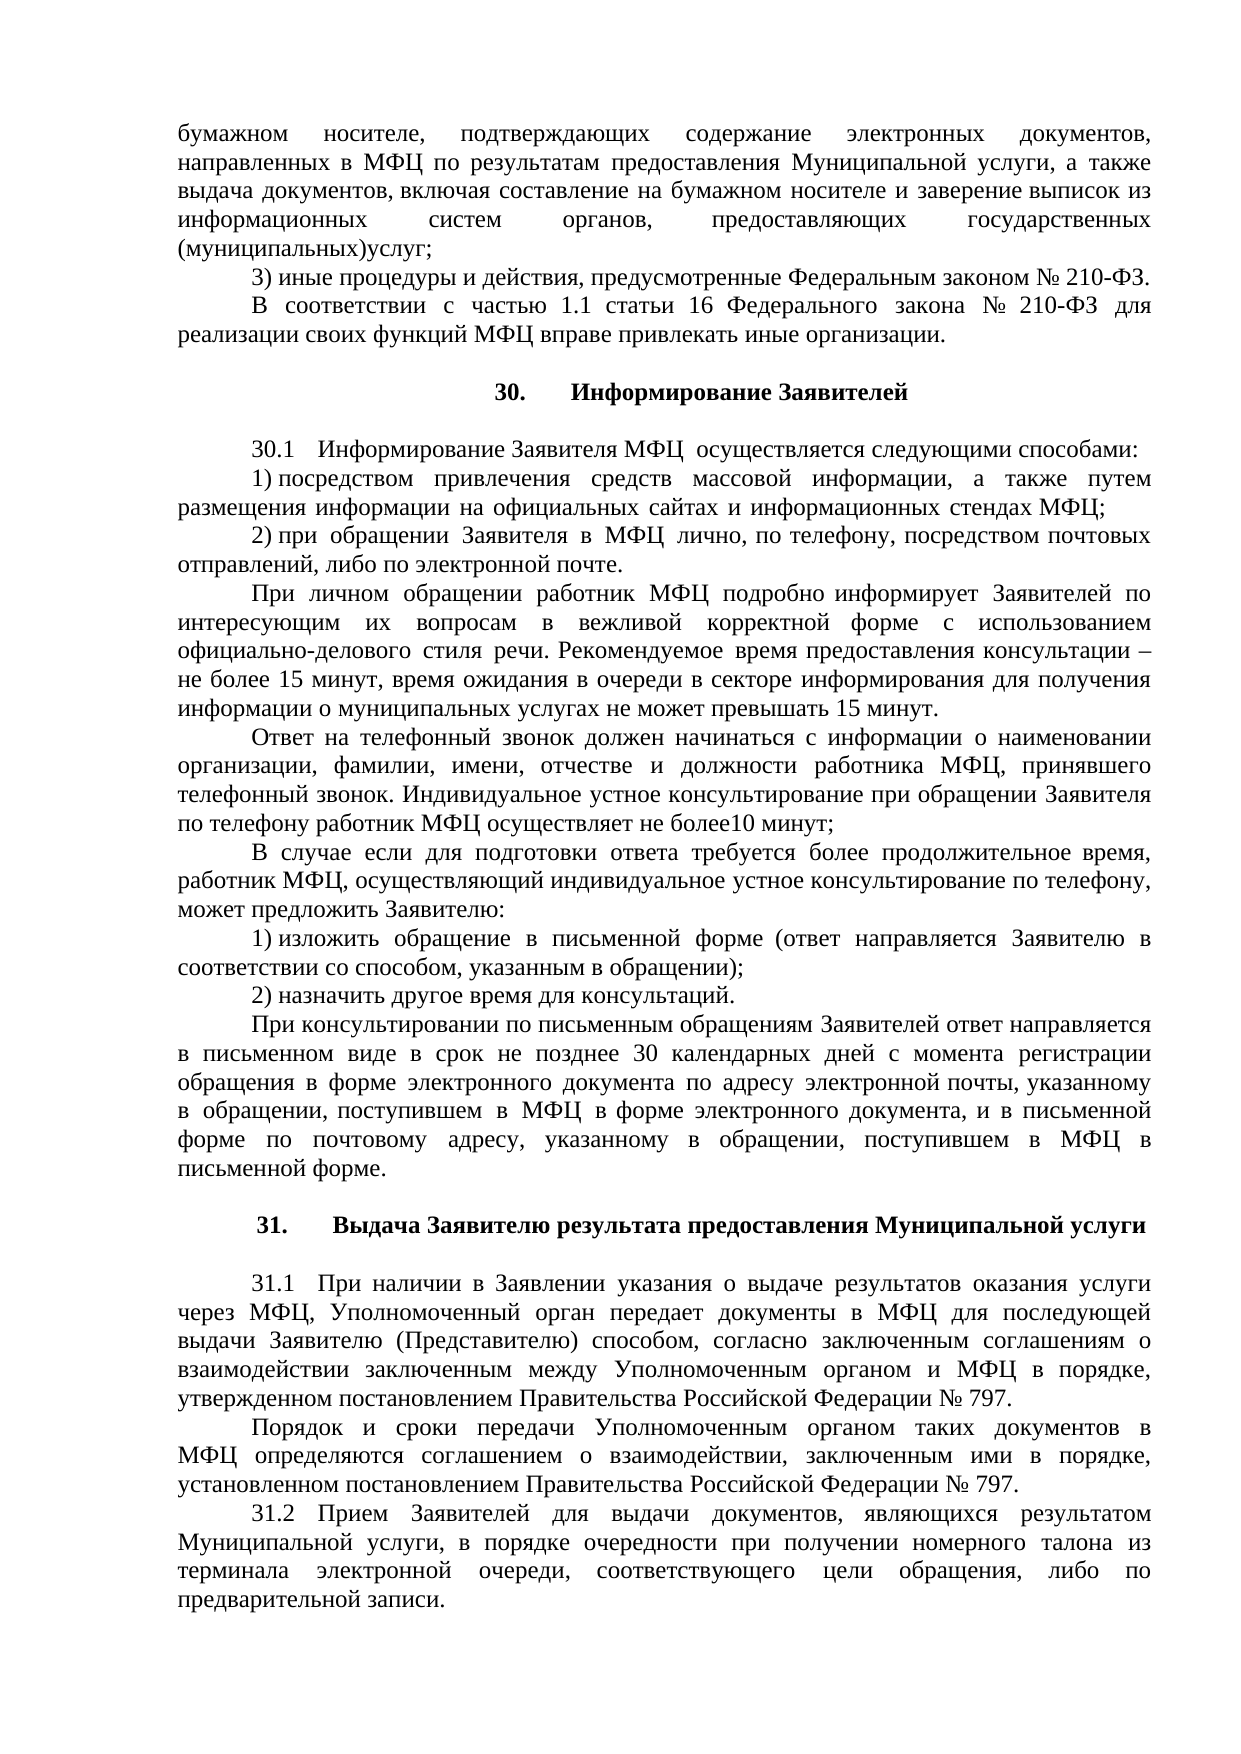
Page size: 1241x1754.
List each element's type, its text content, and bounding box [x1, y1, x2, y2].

list Прием Заявителей для выдачи документов, являющихся результатом Муниципальной услуги, в порядке очередности при получении номерного талона из терминала электронной очереди, соответствующего цели обращения, либо по предварительной записи. [177, 1498, 1151, 1613]
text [177, 118, 1151, 262]
text При консультировании по письменным обращениям Заявителей ответ направляется в письменном виде в срок не позднее 30 календарных дней с момента регистрации обращения в форме электронного документа по адресу электронной почты, указанному в обращении, поступившем в МФЦ в форме электронного документа, и в письменной форме по почтовому адресу, указанному в обращении, поступившем в МФЦ в письменной форме. [177, 1009, 1151, 1182]
text 2) при обращении Заявителя в МФЦ лично, по телефону, посредством почтовых отправлений, либо по электронной почте. [177, 521, 1151, 578]
list При наличии в Заявлении указания о выдаче результатов оказания услуги через МФЦ, Уполномоченный орган передает документы в МФЦ для последующей выдачи Заявителю (Представителю) способом, согласно заключенным соглашениям о взаимодействии заключенным между Уполномоченным органом и МФЦ в порядке, утвержденном постановлением Правительства Российской Федерации № 797. [177, 1268, 1151, 1412]
subtitle Информирование Заявителей [177, 377, 1151, 406]
text При личном обращении работник МФЦ подробно информирует Заявителей по интересующим их вопросам в вежливой корректной форме с использованием официально-делового стиля речи. Рекомендуемое время предоставления консультации – не более 15 минут, время ожидания в очереди в секторе информирования для получения информации о муниципальных услугах не может превышать 15 минут. [177, 578, 1151, 722]
text 3) иные процедуры и действия, предусмотренные Федеральным законом № 210-ФЗ. [177, 262, 1151, 291]
text В соответствии с частью 1.1 статьи 16 Федерального закона № 210-ФЗ для реализации своих функций МФЦ вправе привлекать иные организации. [177, 291, 1151, 348]
text 1) посредством привлечения средств массовой информации, а также путем размещения информации на официальных сайтах и информационных стендах МФЦ; [177, 463, 1151, 521]
text Ответ на телефонный звонок должен начинаться с информации о наименовании организации, фамилии, имени, отчестве и должности работника МФЦ, принявшего телефонный звонок. Индивидуальное устное консультирование при обращении Заявителя по телефону работник МФЦ осуществляет не более10 минут; [177, 722, 1151, 837]
text Порядок и сроки передачи Уполномоченным органом таких документов в МФЦ определяются соглашением о взаимодействии, заключенным ими в порядке, установленном постановлением Правительства Российской Федерации № 797. [177, 1412, 1151, 1498]
subtitle Выдача Заявителю результата предоставления Муниципальной услуги [177, 1211, 1151, 1239]
list Информирование Заявителя МФЦ осуществляется следующими способами: [177, 434, 1151, 463]
text 2) назначить другое время для консультаций. [177, 981, 1151, 1009]
text В случае если для подготовки ответа требуется более продолжительное время, работник МФЦ, осуществляющий индивидуальное устное консультирование по телефону, может предложить Заявителю: [177, 837, 1151, 923]
text 1) изложить обращение в письменной форме (ответ направляется Заявителю в соответствии со способом, указанным в обращении); [177, 923, 1151, 981]
